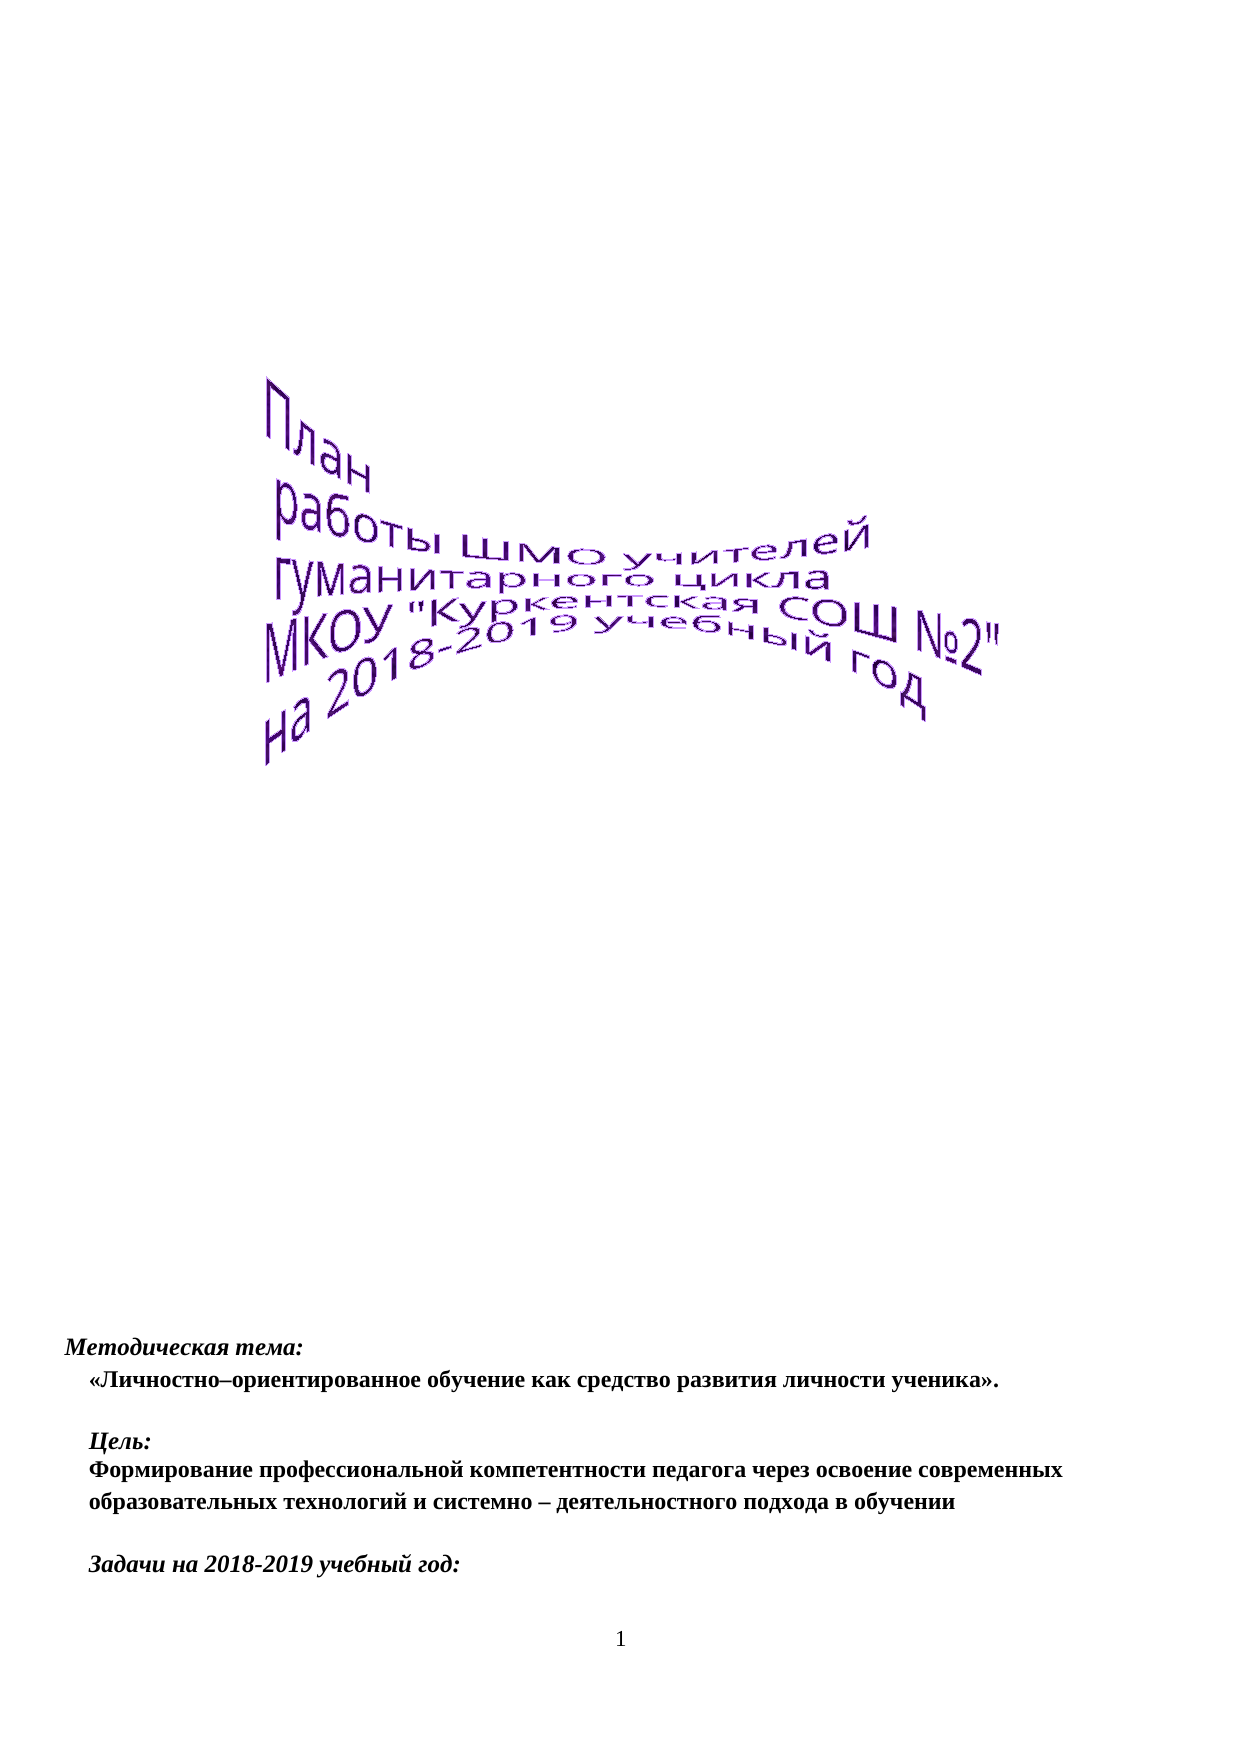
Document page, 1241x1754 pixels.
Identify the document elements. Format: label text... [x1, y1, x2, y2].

picture [302, 494, 320, 532]
picture [624, 553, 651, 569]
text «Личностно–ориентированное обучение как средство развития личности ученика». [88, 1364, 1176, 1392]
picture [679, 618, 687, 624]
picture [439, 645, 451, 652]
picture [292, 698, 309, 741]
picture [437, 598, 458, 621]
picture [266, 710, 285, 765]
picture [534, 574, 538, 586]
picture [764, 628, 786, 645]
picture [567, 597, 577, 602]
picture [747, 574, 751, 587]
picture [555, 575, 559, 586]
picture [509, 572, 525, 587]
picture [419, 600, 423, 611]
picture [772, 571, 798, 588]
picture [816, 633, 829, 637]
picture [945, 632, 958, 653]
picture [348, 453, 369, 492]
picture [277, 557, 290, 599]
picture [781, 539, 806, 558]
picture [806, 636, 830, 661]
picture [381, 520, 403, 547]
picture [853, 650, 869, 672]
picture [435, 535, 439, 553]
picture [456, 627, 481, 653]
picture [675, 596, 679, 607]
picture [321, 438, 340, 478]
picture [680, 596, 696, 608]
picture [603, 575, 621, 585]
picture [660, 618, 672, 628]
picture [432, 599, 436, 626]
picture [330, 609, 360, 652]
subtitle Методическая тема: [64, 1332, 1176, 1361]
picture [806, 570, 828, 589]
picture [628, 596, 632, 606]
text Формирование профессиональной компетентности педагога через освоение современных образовательных технологий и системно – деятельностного подхода в обучении [88, 1455, 1066, 1515]
picture [683, 575, 705, 590]
picture [408, 527, 430, 551]
picture [766, 544, 777, 552]
subtitle Цель: [88, 1427, 1176, 1455]
picture [500, 573, 507, 593]
picture [814, 534, 838, 554]
picture [567, 549, 579, 563]
picture [294, 420, 314, 465]
picture [813, 599, 846, 626]
picture [410, 601, 414, 612]
picture [499, 599, 518, 614]
picture [521, 617, 535, 635]
picture [677, 554, 681, 564]
picture [492, 601, 498, 622]
picture [946, 656, 956, 664]
picture [703, 603, 713, 609]
picture [901, 672, 925, 721]
picture [706, 622, 721, 632]
picture [734, 548, 742, 562]
picture [780, 597, 809, 620]
picture [411, 569, 434, 590]
picture [267, 618, 296, 682]
picture [753, 572, 769, 587]
picture [649, 617, 653, 627]
picture [309, 614, 328, 658]
picture [855, 603, 896, 642]
picture [590, 549, 605, 564]
picture [327, 493, 350, 537]
picture [552, 597, 566, 608]
picture [745, 626, 753, 639]
picture [628, 615, 636, 623]
picture [676, 575, 680, 585]
picture [520, 543, 559, 563]
picture [792, 632, 796, 650]
picture [918, 611, 940, 658]
picture [625, 575, 635, 585]
picture [354, 514, 378, 542]
picture [318, 562, 343, 596]
picture [962, 618, 981, 675]
picture [460, 602, 485, 628]
picture [732, 598, 757, 613]
picture [364, 604, 392, 643]
picture [646, 595, 668, 606]
picture [586, 596, 601, 607]
picture [277, 479, 298, 540]
picture [327, 669, 348, 718]
picture [692, 551, 717, 564]
picture [752, 547, 773, 560]
picture [531, 600, 546, 610]
picture [467, 572, 490, 588]
picture [410, 638, 433, 669]
picture [267, 377, 289, 450]
picture [441, 570, 463, 588]
picture [692, 616, 719, 631]
picture [526, 599, 530, 611]
picture [719, 597, 726, 610]
picture [486, 622, 513, 642]
picture [551, 615, 565, 625]
picture [566, 616, 576, 630]
picture [354, 658, 377, 696]
picture [872, 659, 897, 688]
picture [584, 574, 595, 585]
subtitle Задачи на 2018-2019 учебный год: [88, 1549, 1176, 1578]
picture [595, 616, 622, 633]
picture [848, 515, 866, 525]
picture [349, 564, 370, 593]
picture [645, 576, 653, 585]
picture [379, 567, 401, 592]
picture [383, 647, 396, 680]
picture [845, 524, 868, 551]
picture [729, 621, 734, 635]
picture [292, 560, 313, 615]
picture [463, 534, 508, 560]
picture [567, 575, 578, 585]
picture [712, 574, 737, 586]
picture [607, 596, 611, 606]
